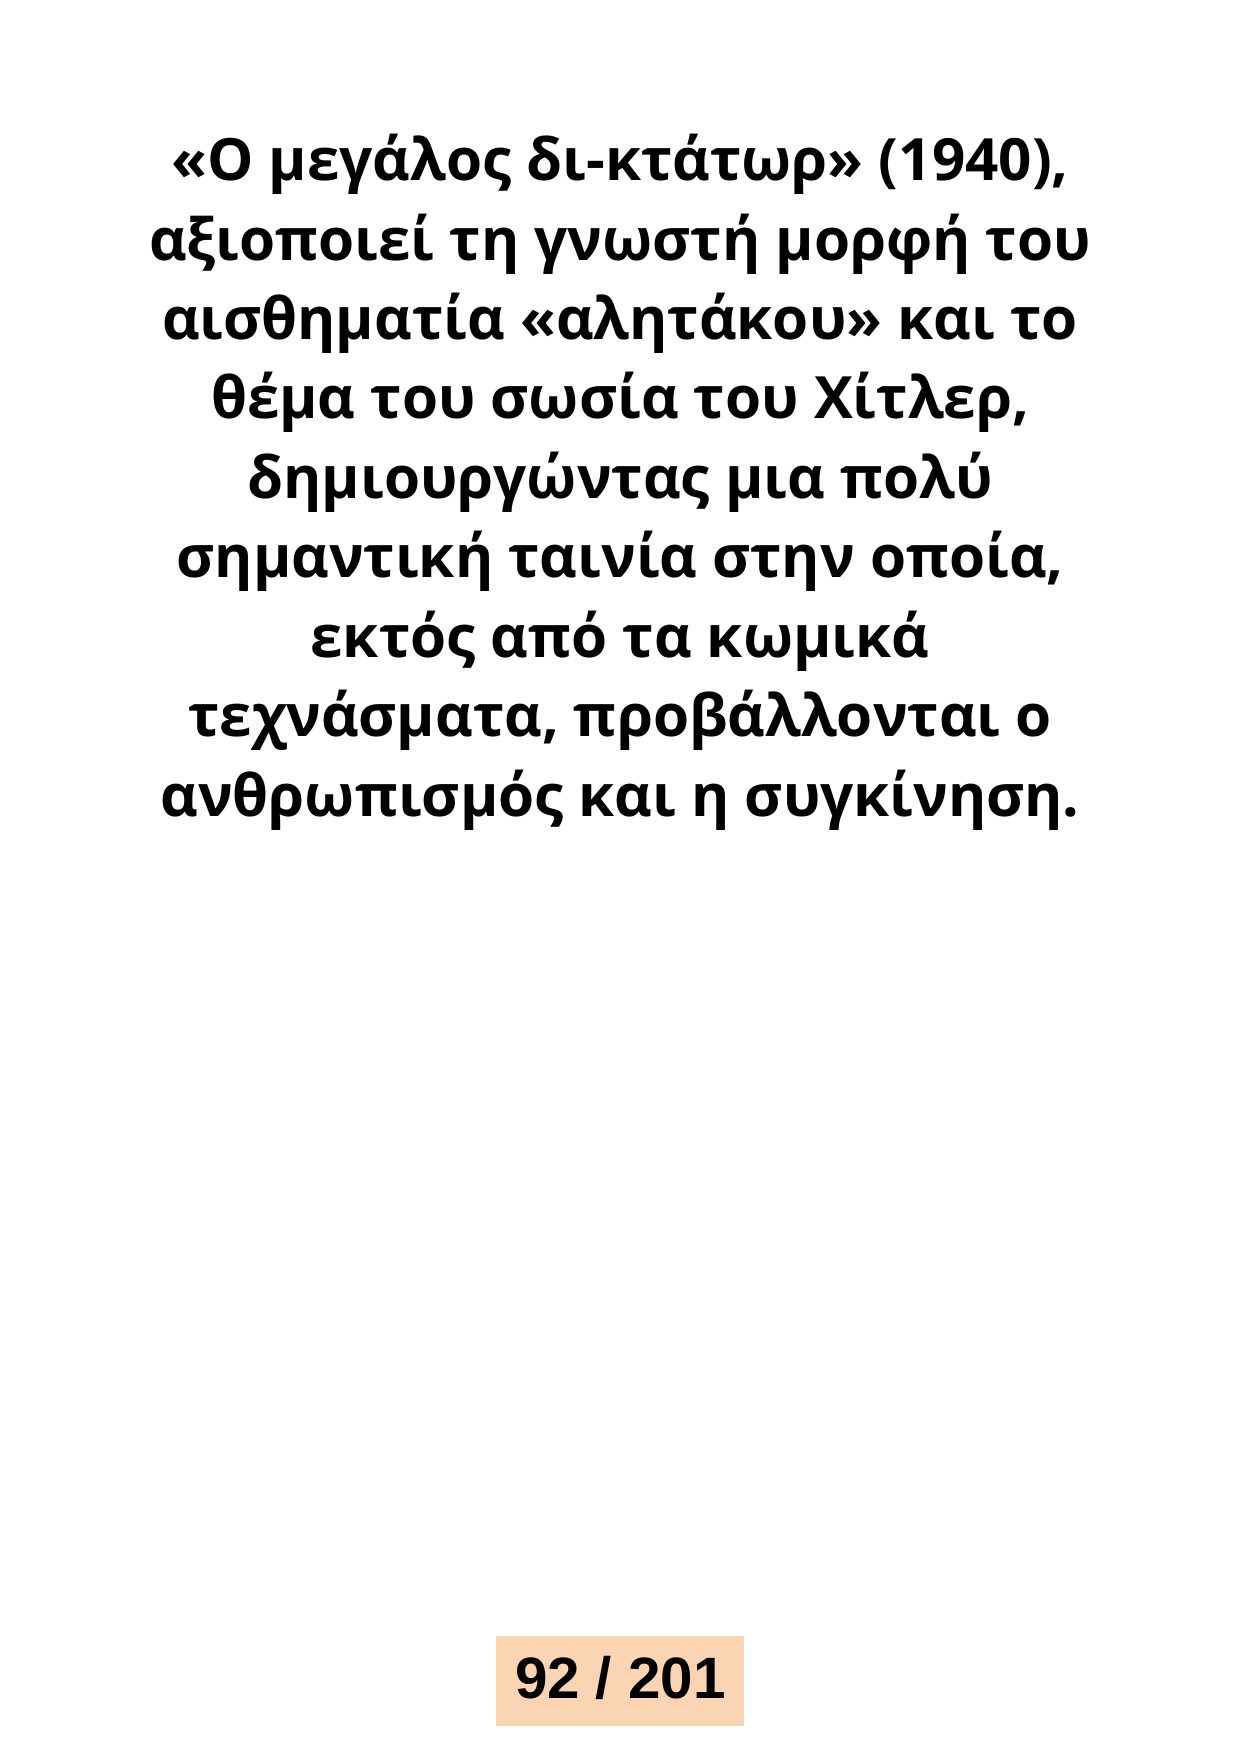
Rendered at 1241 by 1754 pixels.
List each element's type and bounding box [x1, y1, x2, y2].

text [118, 118, 1122, 833]
